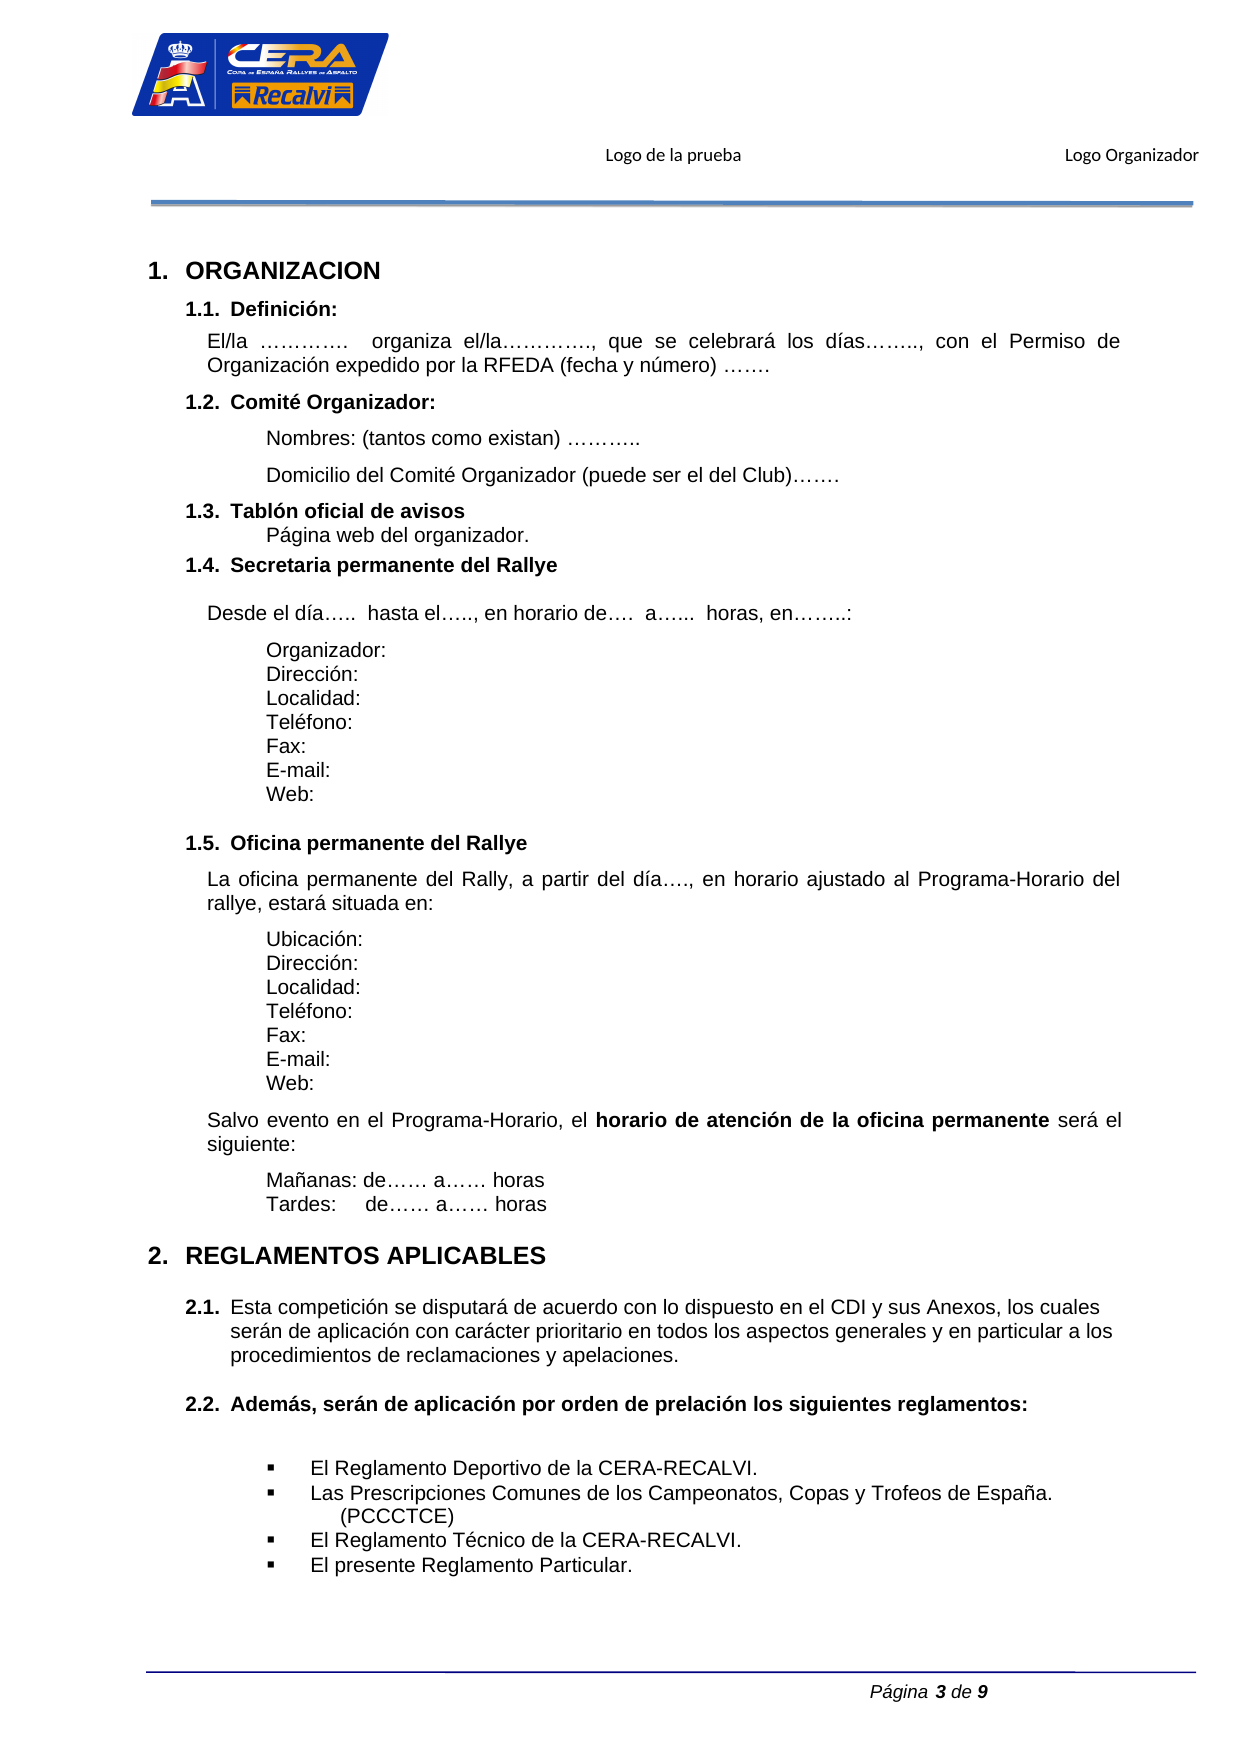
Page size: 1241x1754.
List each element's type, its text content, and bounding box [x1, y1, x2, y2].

text El/la …………. organiza el/la…………., que se celebrará los días…….., con el Permiso de Organización expedido por la RFEDA (fecha y número) ……. [207, 329, 1122, 377]
list El presente Reglamento Particular. [266, 1552, 1122, 1576]
text La oficina permanente del Rally, a partir del día…., en horario ajustado al Programa-Horario del rallye, estará situada en: [207, 867, 1122, 915]
text Domicilio del Comité Organizador (puede ser el del Club)……. [148, 463, 1122, 487]
subtitle REGLAMENTOS APLICABLES [148, 1241, 1122, 1269]
text Ubicación: [148, 927, 1122, 951]
list Desde el día….. hasta el….., en horario de…. a…... horas, en……..: [185, 601, 1122, 625]
list El Reglamento Técnico de la CERA-RECALVI. [266, 1528, 1122, 1552]
text Dirección: [148, 951, 1122, 975]
list Las Prescripciones Comunes de los Campeonatos, Copas y Trofeos de España. (PCCCTCE) [266, 1480, 1122, 1528]
text Dirección: [148, 662, 1122, 686]
text Página web del organizador. [148, 523, 1122, 547]
text Fax: [148, 733, 1122, 757]
list Comité Organizador: [185, 390, 1122, 414]
text Localidad: [148, 686, 1122, 709]
text Nombres: (tantos como existan) ……….. [148, 426, 1122, 450]
text Teléfono: [148, 999, 1122, 1023]
text E-mail: [148, 1047, 1122, 1071]
list Secretaria permanente del Rallye [185, 553, 1122, 577]
subtitle Oficina permanente del Rallye [185, 830, 1122, 854]
text Mañanas: de…… a…… horas [148, 1168, 1122, 1192]
list Definición: [185, 297, 1122, 321]
list Tablón oficial de avisos [185, 499, 1122, 523]
text E-mail: [148, 757, 1122, 781]
text Salvo evento en el Programa-Horario, el horario de atención de la oficina permanente será el siguiente: [207, 1107, 1122, 1155]
text Web: [148, 781, 1122, 805]
picture [132, 33, 389, 116]
text Fax: [148, 1023, 1122, 1047]
list El Reglamento Deportivo de la CERA-RECALVI. [266, 1456, 1122, 1480]
subtitle Además, serán de aplicación por orden de prelación los siguientes reglamentos: [185, 1391, 1122, 1415]
text Teléfono: [148, 709, 1122, 733]
text Localidad: [148, 975, 1122, 999]
subtitle ORGANIZACION [148, 256, 1122, 284]
text Organizador: [148, 638, 1122, 662]
text Web: [148, 1071, 1122, 1095]
subtitle Esta competición se disputará de acuerdo con lo dispuesto en el CDI y sus Anexos, los cuales serán de aplicación con carácter prioritario en todos los aspectos generales y en particular a los procedimientos de reclamaciones y apelaciones. [185, 1294, 1122, 1366]
text Tardes: de…… a…… horas [148, 1192, 1122, 1216]
